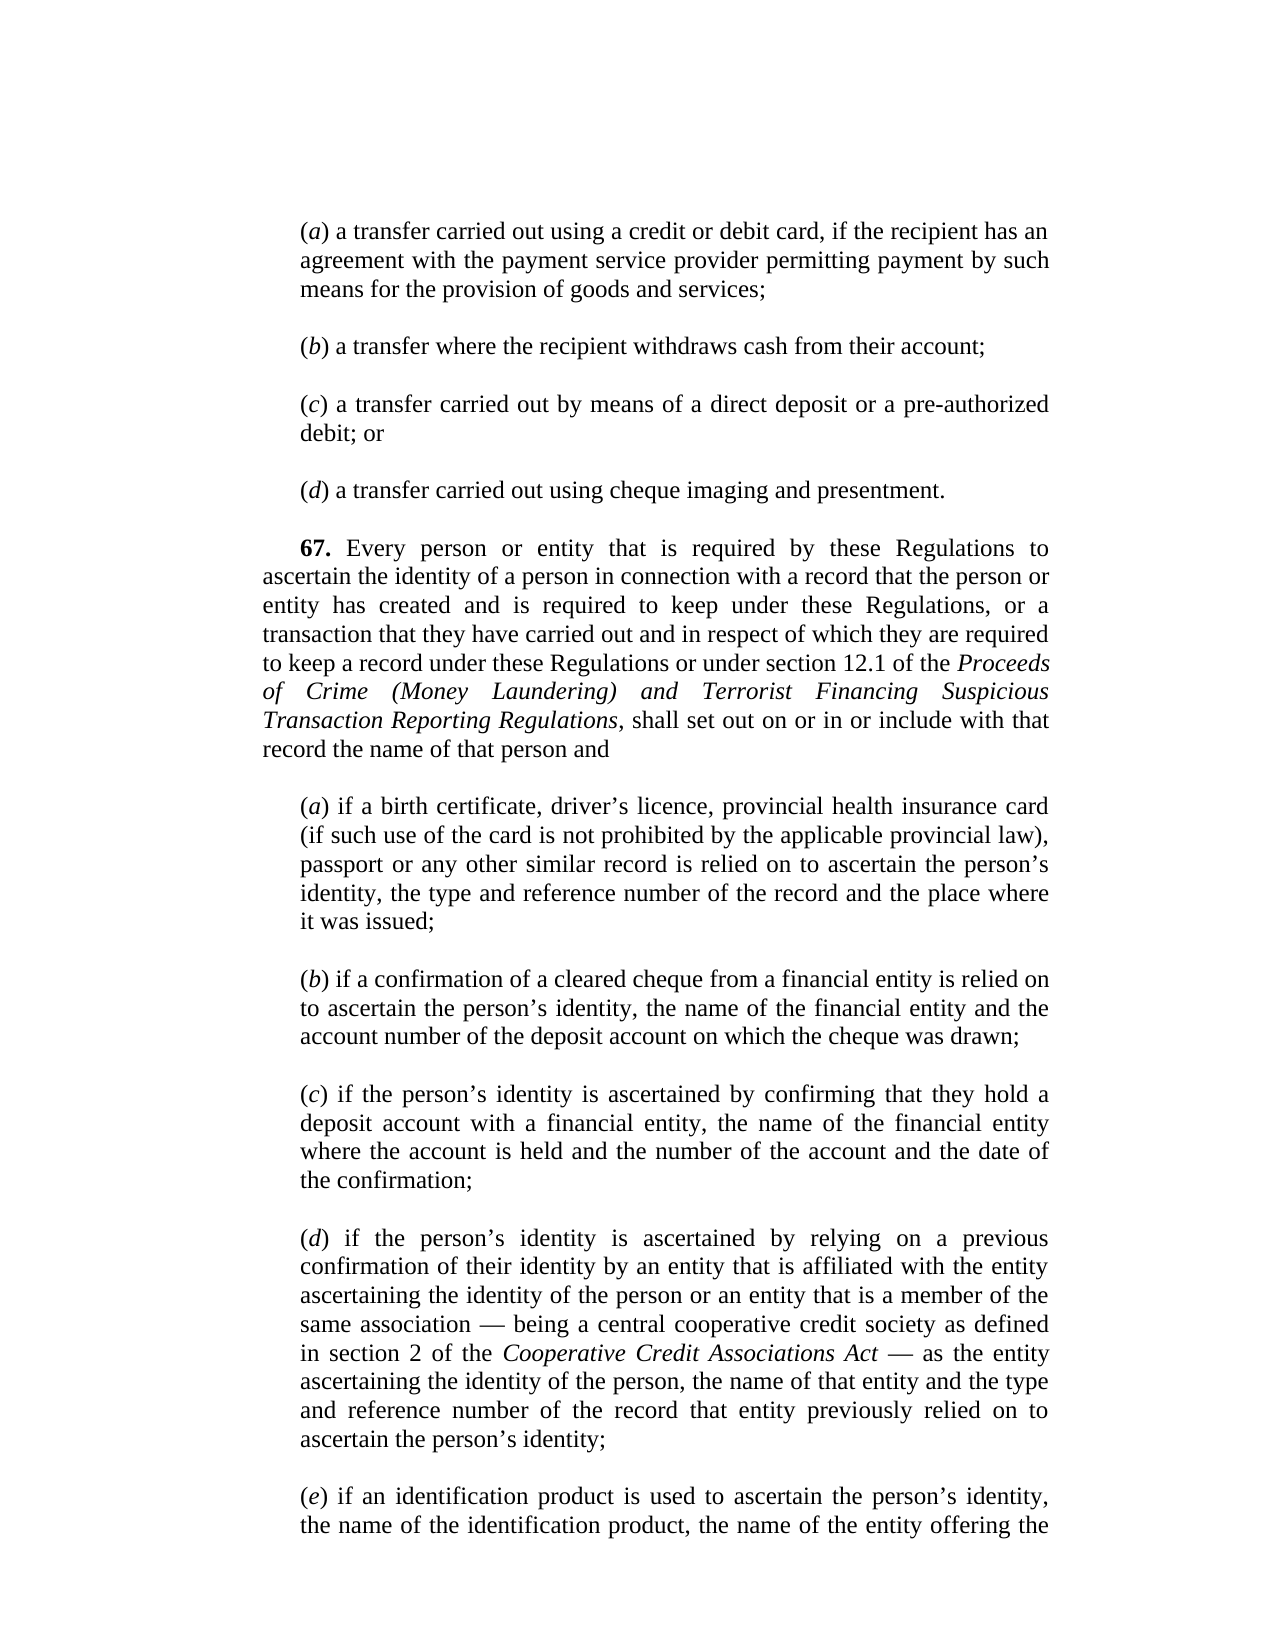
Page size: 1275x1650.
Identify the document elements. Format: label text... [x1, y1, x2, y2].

text (d) a transfer carried out using cheque imaging and presentment. [300, 475, 1050, 504]
text (d) if the person’s identity is ascertained by relying on a previous confirmation of their identity by an entity that is affiliated with the entity ascertaining the identity of the person or an entity that is a member of the same association — being a central cooperative credit society as defined in section 2 of the Cooperative Credit Associations Act — as the entity ascertaining the identity of the person, the name of that entity and the type and reference number of the record that entity previously relied on to ascertain the person’s identity; [300, 1223, 1050, 1453]
text (b) if a confirmation of a cleared cheque from a financial entity is relied on to ascertain the person’s identity, the name of the financial entity and the account number of the deposit account on which the cheque was drawn; [300, 964, 1050, 1050]
text (a) a transfer carried out using a credit or debit card, if the recipient has an agreement with the payment service provider permitting payment by such means for the provision of goods and services; [300, 216, 1050, 303]
text (c) a transfer carried out by means of a direct deposit or a pre-authorized debit; or [300, 389, 1050, 446]
text (a) if a birth certificate, driver’s licence, provincial health insurance card (if such use of the card is not prohibited by the applicable provincial law), passport or any other similar record is relied on to ascertain the person’s identity, the type and reference number of the record and the place where it was issued; [300, 791, 1050, 935]
text 67. Every person or entity that is required by these Regulations to ascertain the identity of a person in connection with a record that the person or entity has created and is required to keep under these Regulations, or a transaction that they have carried out and in respect of which they are required to keep a record under these Regulations or under section 12.1 of the Proceeds of Crime (Money Laundering) and Terrorist Financing Suspicious Transaction Reporting Regulations, shall set out on or in or include with that record the name of that person and [262, 533, 1050, 763]
text (c) if the person’s identity is ascertained by confirming that they hold a deposit account with a financial entity, the name of the financial entity where the account is held and the number of the account and the date of the confirmation; [300, 1079, 1050, 1194]
text (b) a transfer where the recipient withdraws cash from their account; [300, 331, 1050, 360]
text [300, 1481, 1050, 1539]
